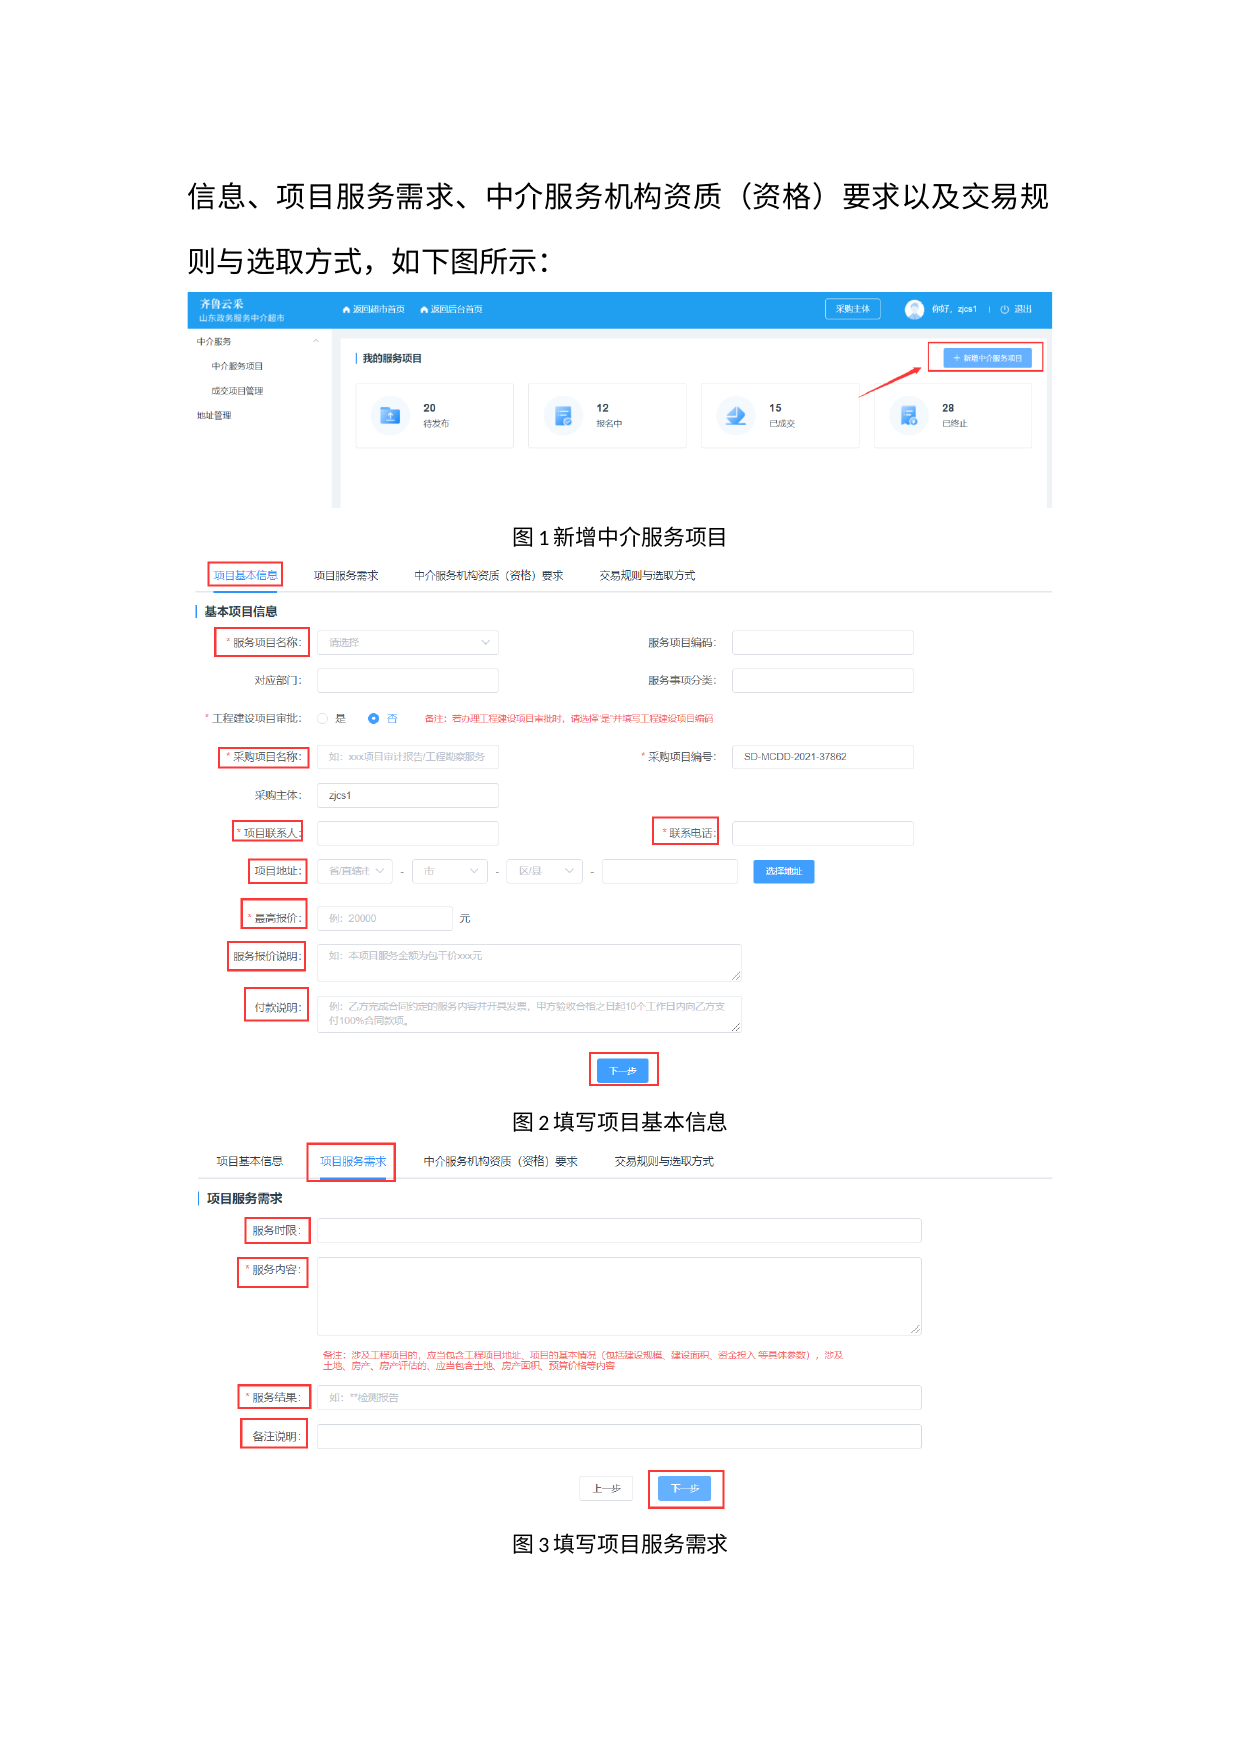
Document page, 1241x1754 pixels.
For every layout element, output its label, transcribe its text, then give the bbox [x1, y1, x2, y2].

picture [187, 292, 1053, 508]
picture [187, 552, 1053, 1086]
list 图2填写项目基本信息 [187, 1104, 1053, 1137]
picture [187, 1137, 1053, 1516]
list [187, 162, 1053, 292]
list 图3填写项目服务需求 [187, 1527, 1053, 1559]
list 图1新增中介服务项目 [187, 519, 1053, 552]
